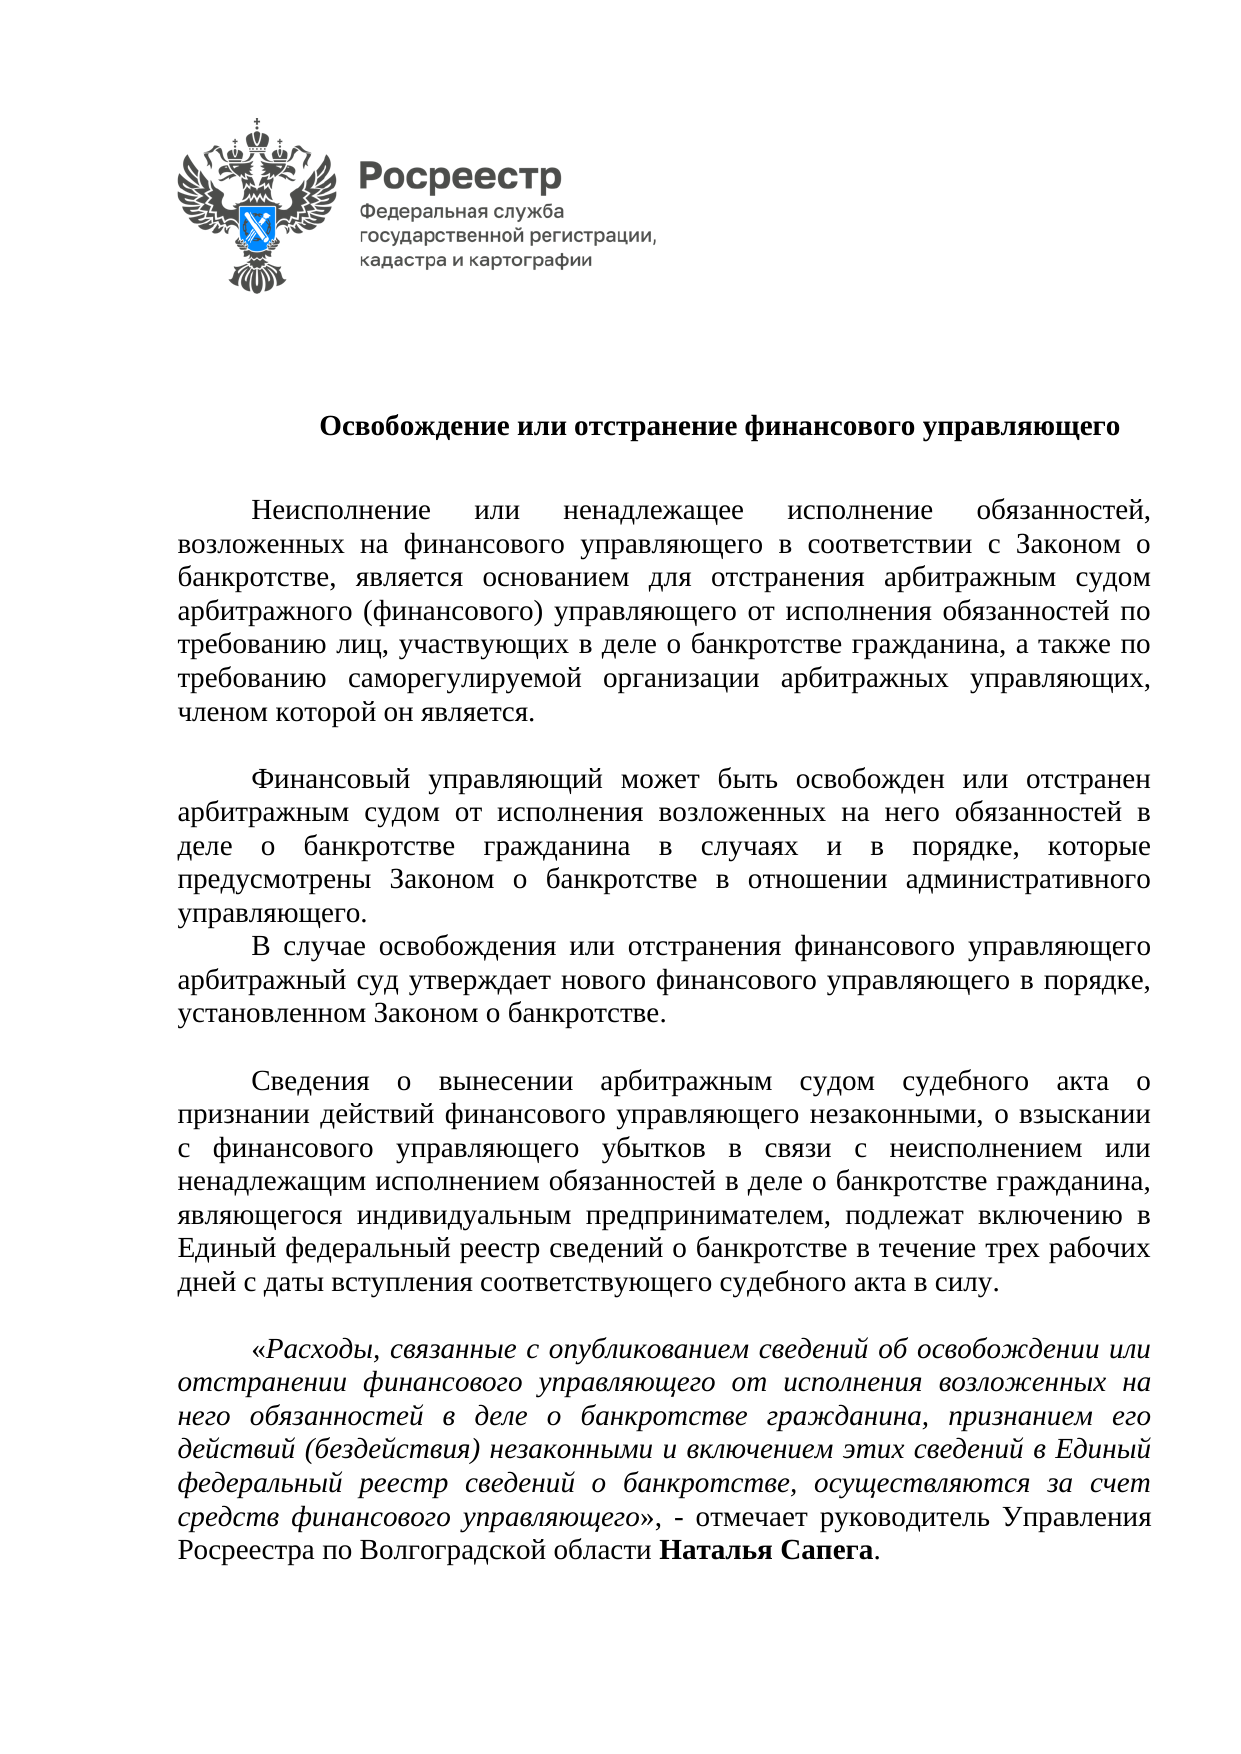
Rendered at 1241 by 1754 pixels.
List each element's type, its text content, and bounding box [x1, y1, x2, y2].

text Неисполнение или ненадлежащее исполнение обязанностей, возложенных на финансового управляющего в соответствии с Законом о банкротстве, является основанием для отстранения арбитражным судом арбитражного (финансового) управляющего от исполнения обязанностей по требованию лиц, участвующих в деле о банкротстве гражданина, а также по требованию саморегулируемой организации арбитражных управляющих, членом которой он является. [177, 492, 1152, 727]
text Финансовый управляющий может быть освобожден или отстранен арбитражным судом от исполнения возложенных на него обязанностей в деле о банкротстве гражданина в случаях и в порядке, которые предусмотрены Законом о банкротстве в отношении административного управляющего. [177, 761, 1152, 928]
text «Расходы, связанные с опубликованием сведений об освобождении или отстранении финансового управляющего от исполнения возложенных на него обязанностей в деле о банкротстве гражданина, признанием его действий (бездействия) незаконными и включением этих сведений в Единый федеральный реестр сведений о банкротстве, осуществляются за счет средств финансового управляющего», - отмечает руководитель Управления Росреестра по Волгоградской области Наталья Сапега. [177, 1331, 1152, 1566]
list Освобождение или отстранение финансового управляющего [288, 408, 1152, 442]
text Сведения о вынесении арбитражным судом судебного акта о признании действий финансового управляющего незаконными, о взыскании с финансового управляющего убытков в связи с неисполнением или ненадлежащим исполнением обязанностей в деле о банкротстве гражданина, являющегося индивидуальным предпринимателем, подлежат включению в Единый федеральный реестр сведений о банкротстве в течение трех рабочих дней с даты вступления соответствующего судебного акта в силу. [177, 1063, 1152, 1297]
picture [177, 118, 656, 294]
text В случае освобождения или отстранения финансового управляющего арбитражный суд утверждает нового финансового управляющего в порядке, установленном Законом о банкротстве. [177, 928, 1152, 1029]
